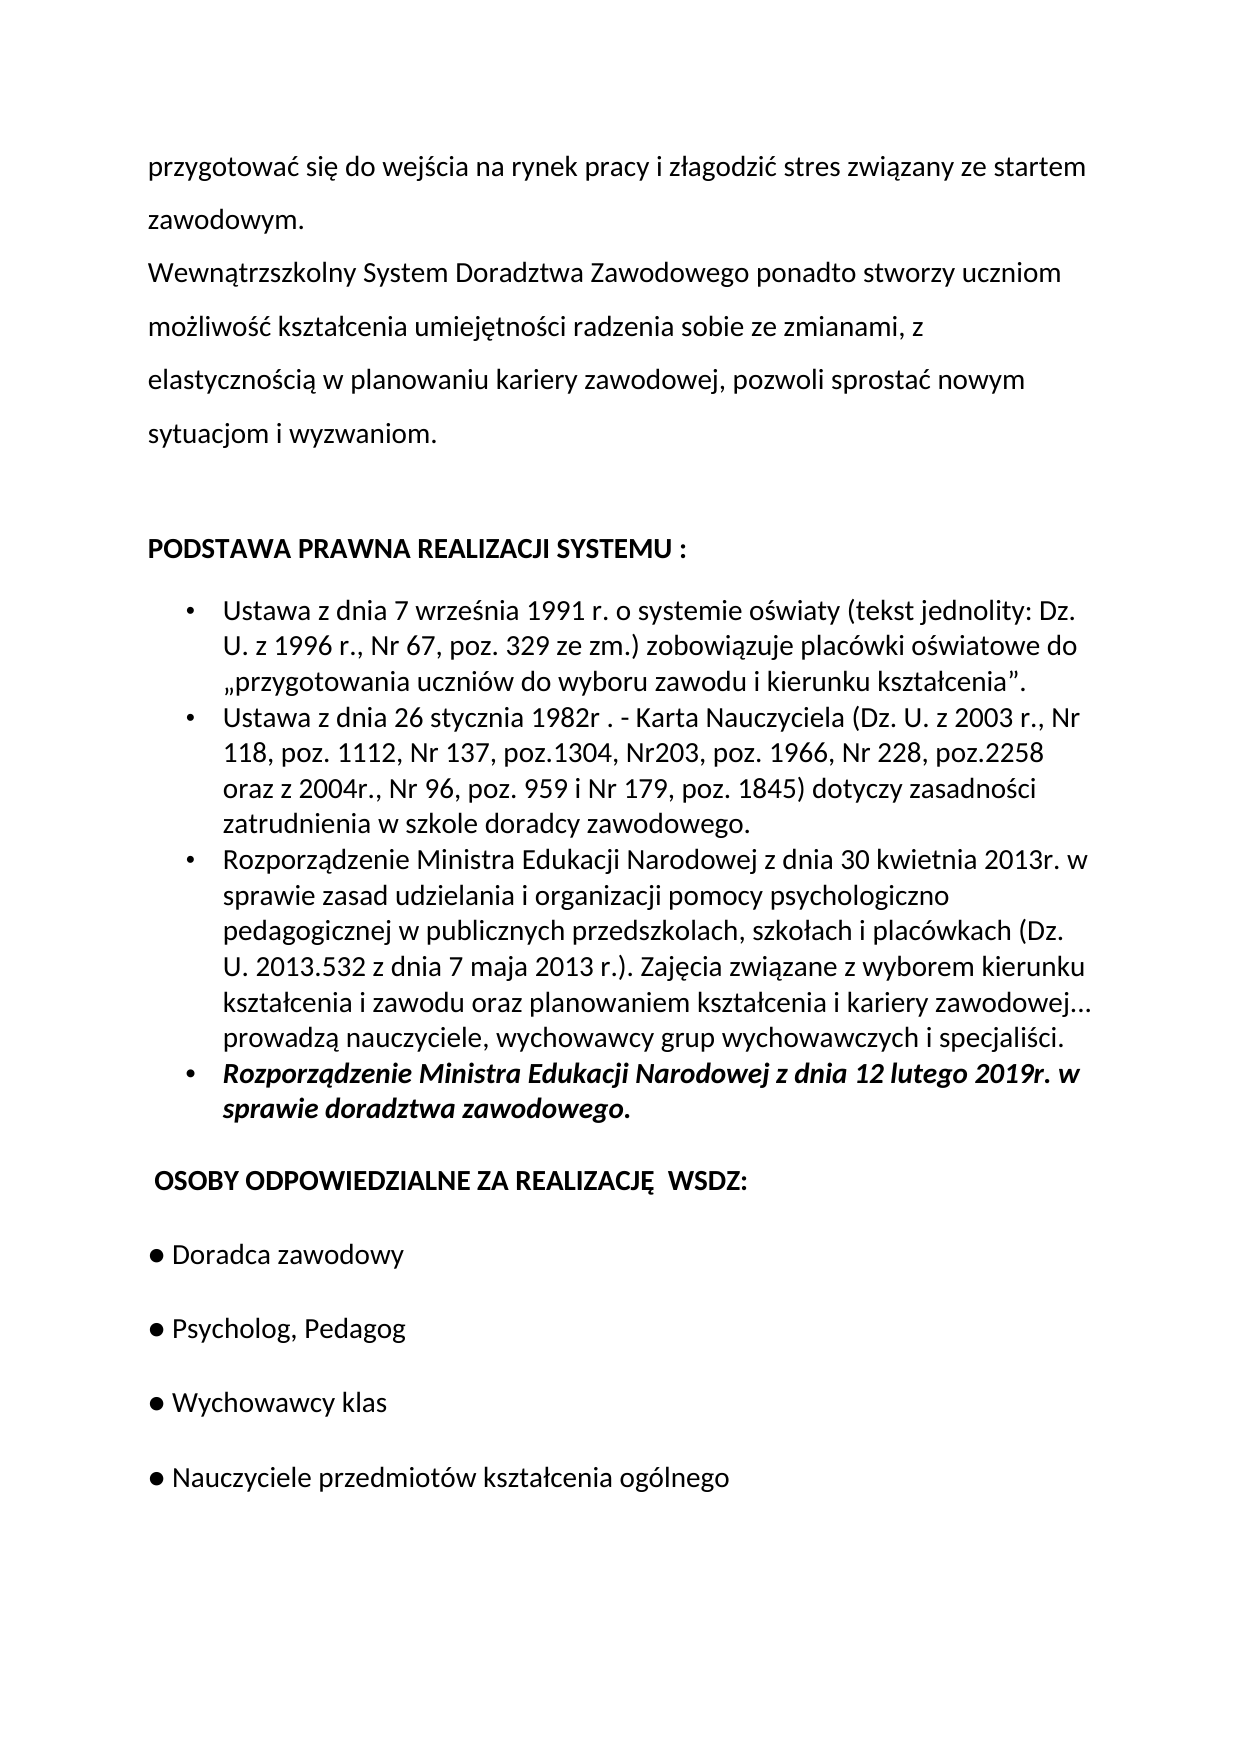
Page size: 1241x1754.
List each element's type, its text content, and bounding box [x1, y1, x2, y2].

text ● Wychowawcy klas [148, 1384, 1093, 1420]
list Rozporządzenie Ministra Edukacji Narodowej z dnia 12 lutego 2019r. w sprawie doradztwa zawodowego. [185, 1055, 1093, 1126]
text OSOBY ODPOWIEDZIALNE ZA REALIZACJĘ WSDZ: [148, 1162, 1093, 1197]
text ● Nauczyciele przedmiotów kształcenia ogólnego [148, 1459, 1093, 1494]
list Ustawa z dnia 7 września 1991 r. o systemie oświaty (tekst jednolity: Dz. U. z 1996 r., Nr 67, poz. 329 ze zm.) zobowiązuje placówki oświatowe do „przygotowania uczniów do wyboru zawodu i kierunku kształcenia”. [185, 592, 1093, 699]
list Rozporządzenie Ministra Edukacji Narodowej z dnia 30 kwietnia 2013r. w sprawie zasad udzielania i organizacji pomocy psychologiczno pedagogicznej w publicznych przedszkolach, szkołach i placówkach (Dz. U. 2013.532 z dnia 7 maja 2013 r.). Zajęcia związane z wyborem kierunku kształcenia i zawodu oraz planowaniem kształcenia i kariery zawodowej... prowadzą nauczyciele, wychowawcy grup wychowawczych i specjaliści. [185, 841, 1093, 1055]
text PODSTAWA PRAWNA REALIZACJI SYSTEMU : [148, 530, 1093, 566]
text ● Doradca zawodowy [148, 1236, 1093, 1272]
text Wewnątrzszkolny System Doradztwa Zawodowego ponadto stworzy uczniom [148, 254, 1093, 290]
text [148, 148, 1093, 237]
text ● Psycholog, Pedagog [148, 1310, 1093, 1346]
text możliwość kształcenia umiejętności radzenia sobie ze zmianami, z elastycznością w planowaniu kariery zawodowej, pozwoli sprostać nowym sytuacjom i wyzwaniom. [148, 308, 1093, 450]
list Ustawa z dnia 26 stycznia 1982r . - Karta Nauczyciela (Dz. U. z 2003 r., Nr 118, poz. 1112, Nr 137, poz.1304, Nr203, poz. 1966, Nr 228, poz.2258 oraz z 2004r., Nr 96, poz. 959 i Nr 179, poz. 1845) dotyczy zasadności zatrudnienia w szkole doradcy zawodowego. [185, 699, 1093, 841]
